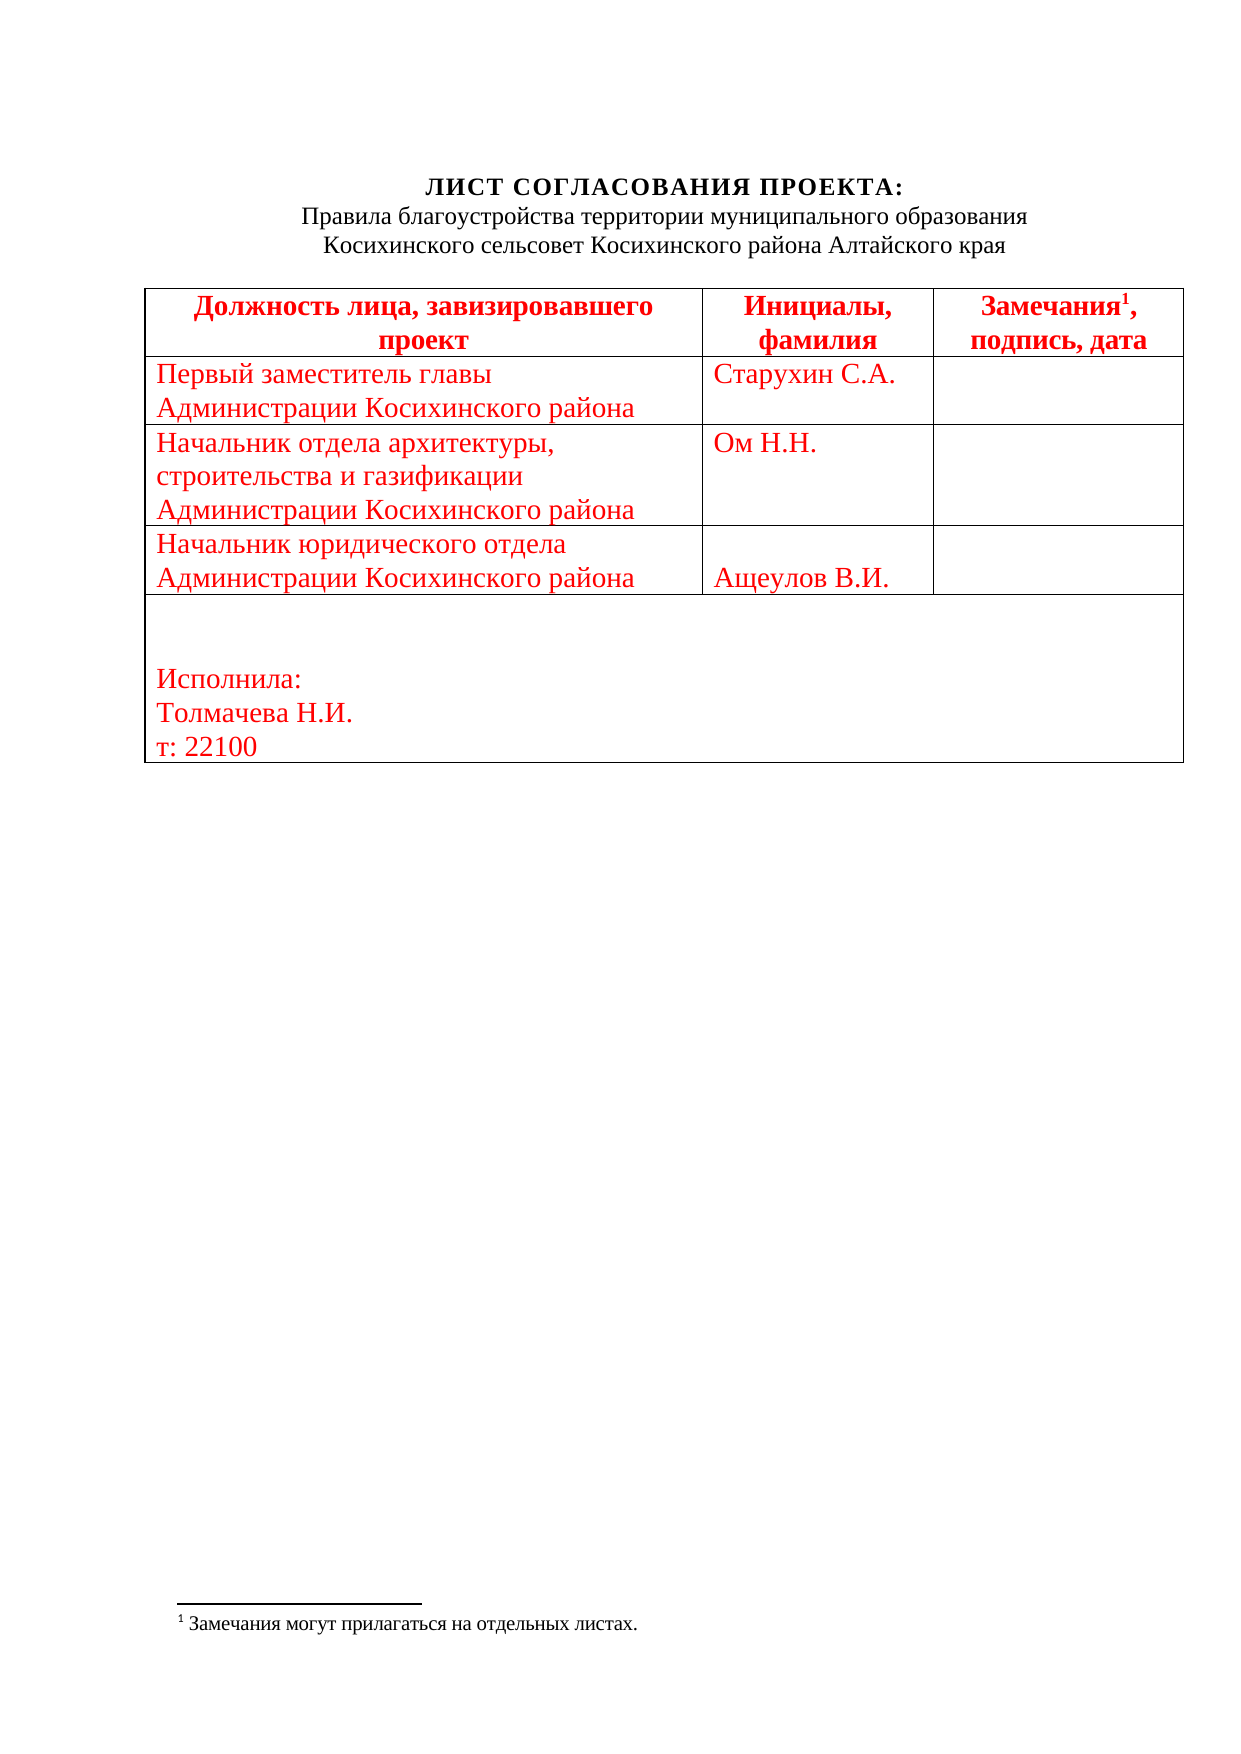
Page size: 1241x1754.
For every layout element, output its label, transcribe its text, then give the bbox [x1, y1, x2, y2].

table_cell [934, 357, 1183, 424]
table_cell Ом Н.Н. [703, 425, 933, 525]
title Косихинского сельсовет Косихинского района Алтайского края [177, 230, 1152, 259]
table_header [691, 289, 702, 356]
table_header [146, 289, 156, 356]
table_cell Начальник отдела архитектуры, строительства и газификации Администрации Косихинского района [146, 425, 702, 525]
title Правила благоустройства территории муниципального образования [177, 201, 1152, 230]
table_cell Исполнила: Толмачева Н.И. т: 22100 [146, 595, 1183, 762]
table_cell [934, 425, 1183, 525]
table_cell [934, 526, 1183, 593]
table_cell Первый заместитель главы Администрации Косихинского района [146, 357, 702, 424]
text ЛИСТ СОГЛАСОВАНИЯ ПРОЕКТА: [177, 172, 1152, 201]
table_cell Старухин С.А. [703, 357, 933, 424]
table_cell Начальник юридического отдела Администрации Косихинского района [146, 526, 702, 593]
table_cell Ащеулов В.И. [703, 526, 933, 593]
